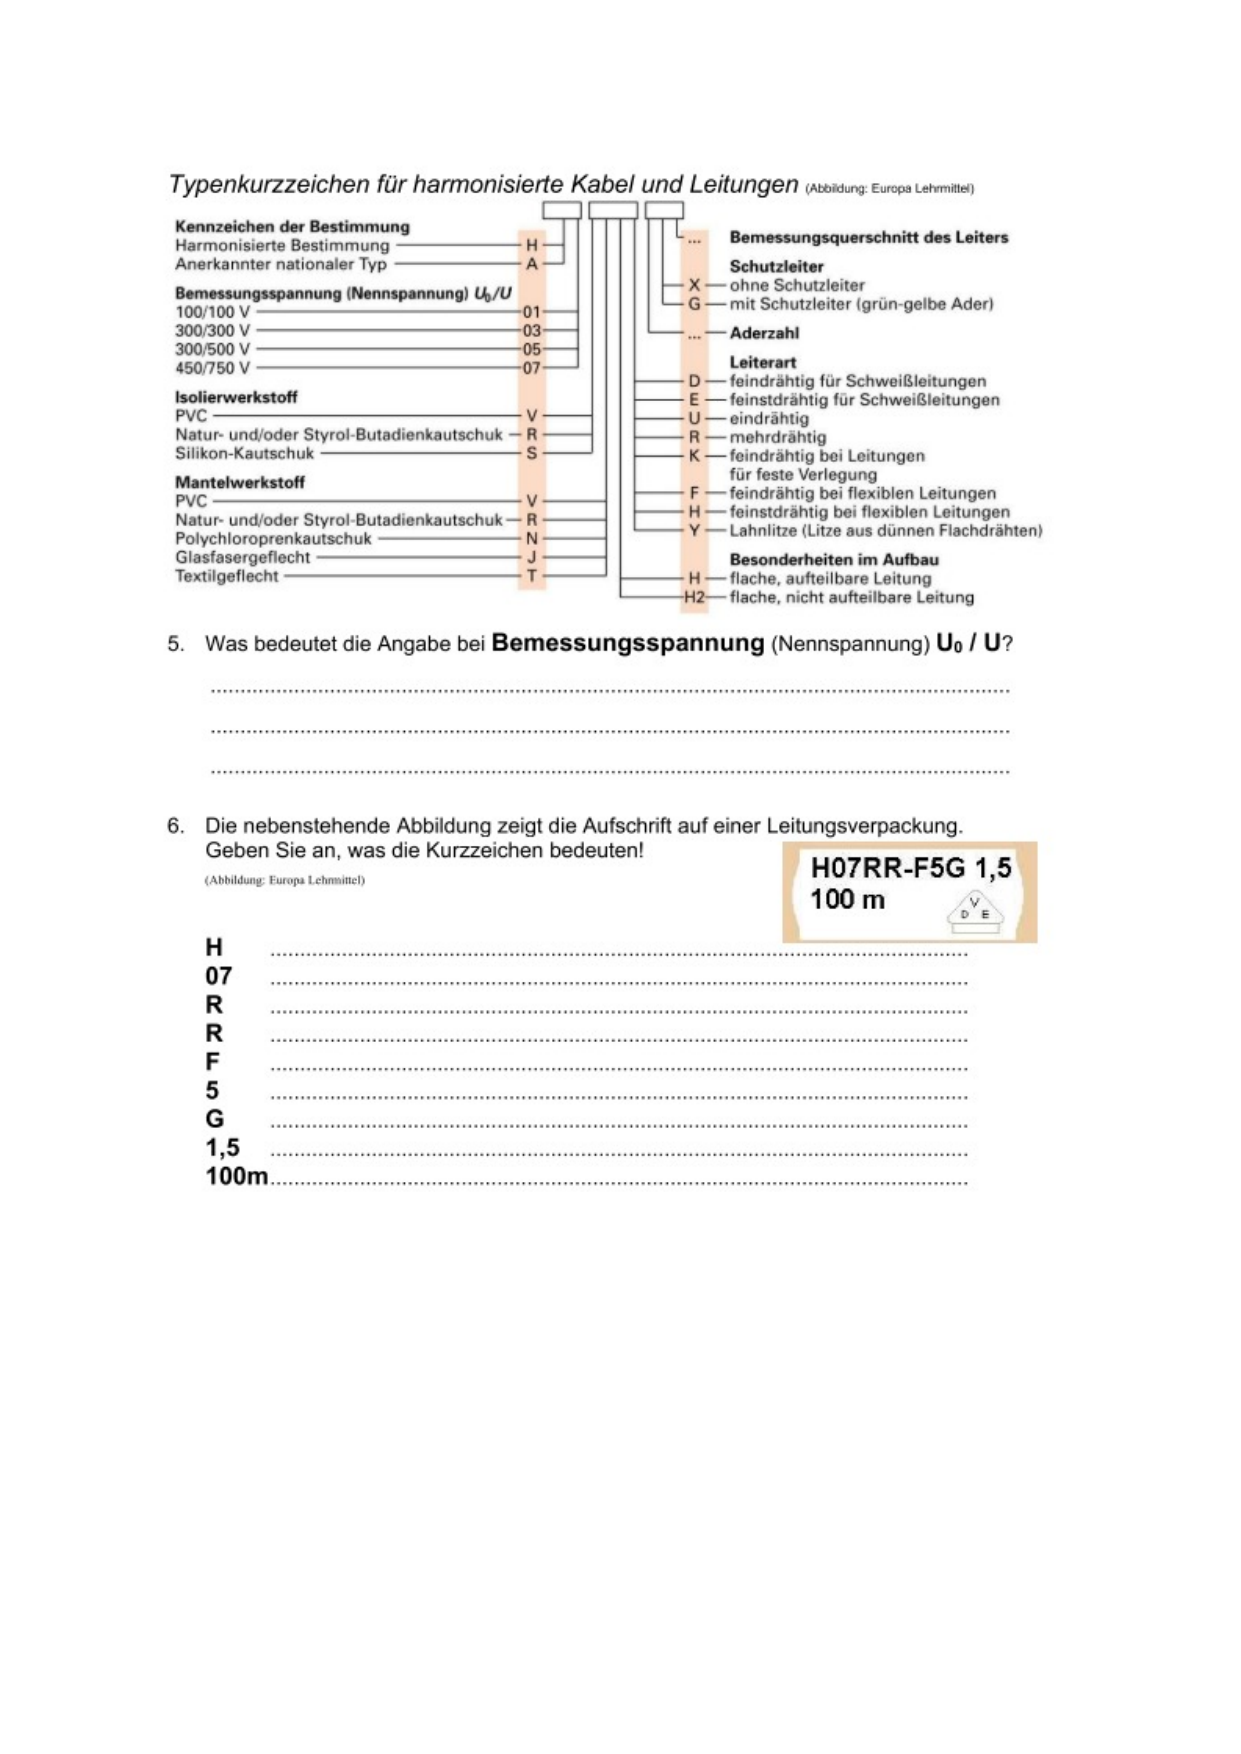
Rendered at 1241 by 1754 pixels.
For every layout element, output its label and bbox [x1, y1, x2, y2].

picture [152, 154, 1088, 1217]
